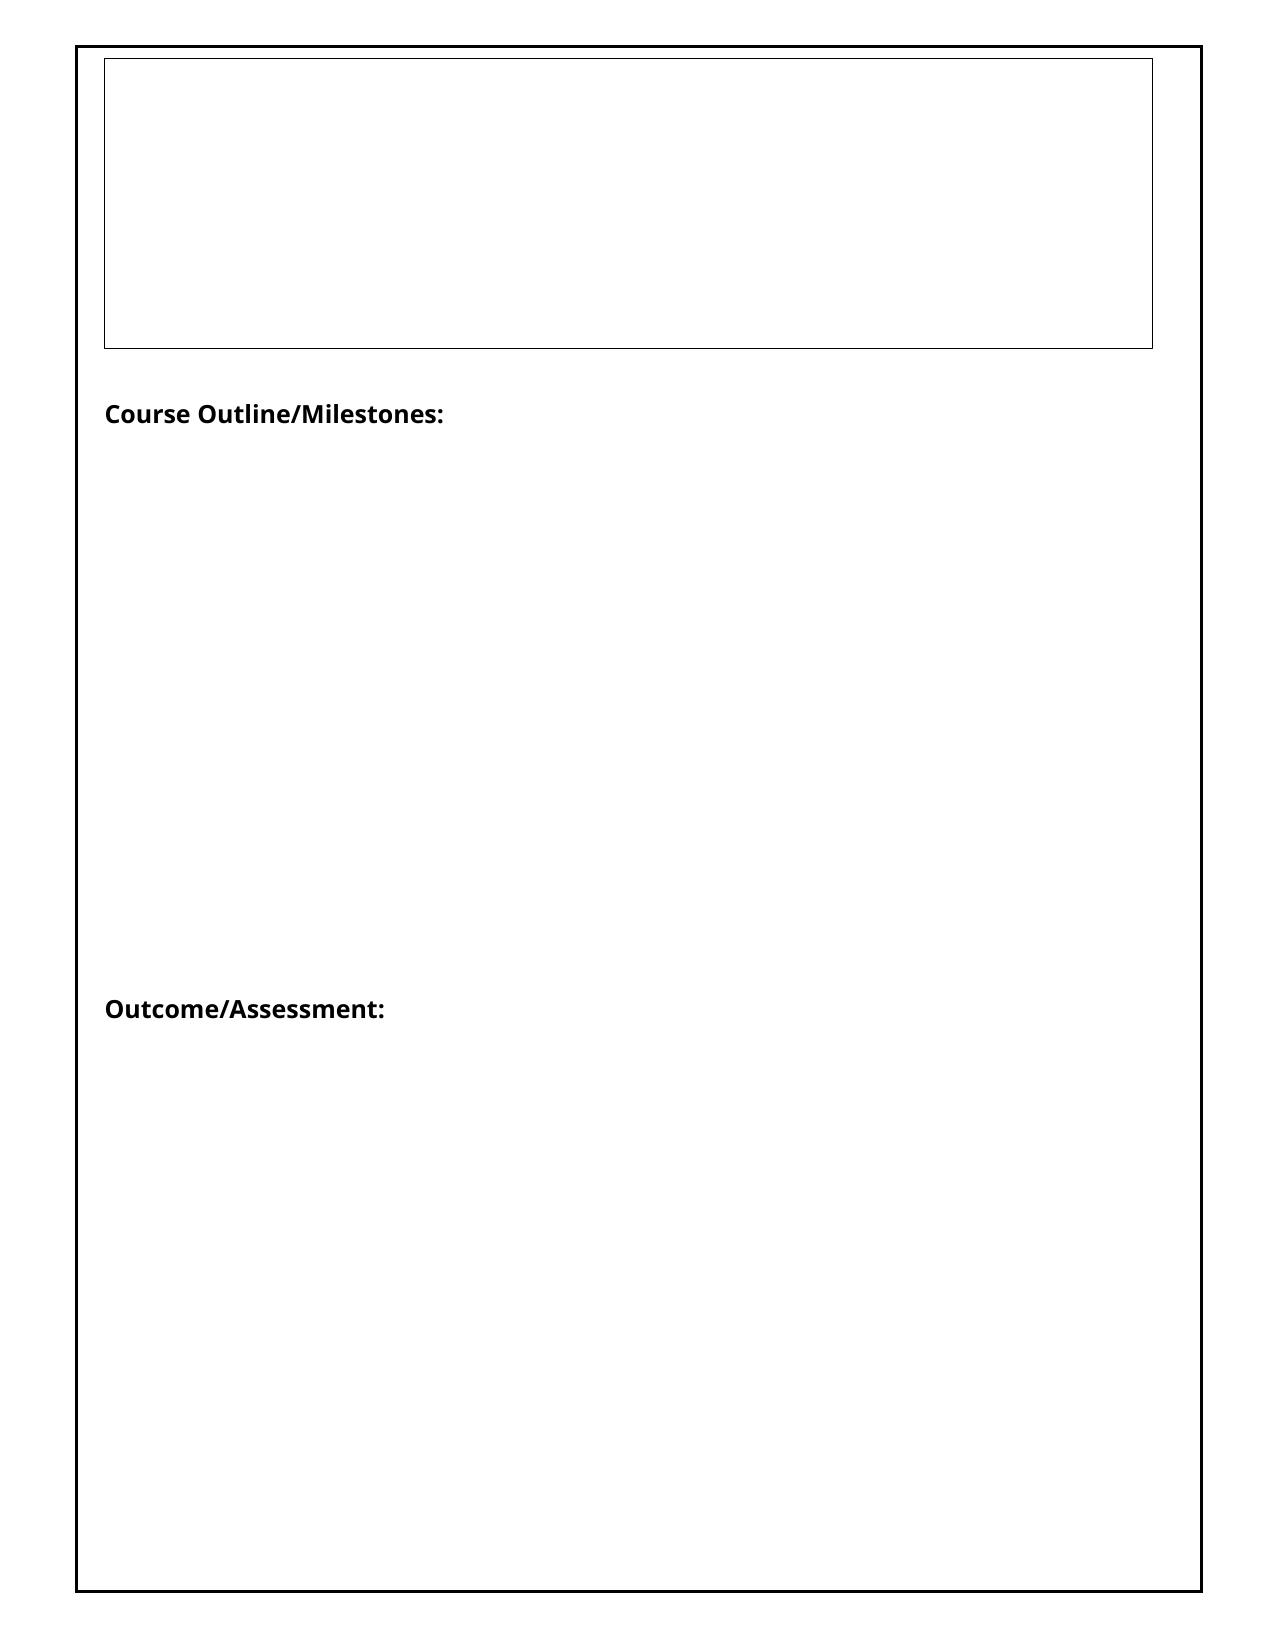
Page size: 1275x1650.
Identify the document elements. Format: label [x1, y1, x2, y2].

table_cell [78, 48, 1200, 1590]
